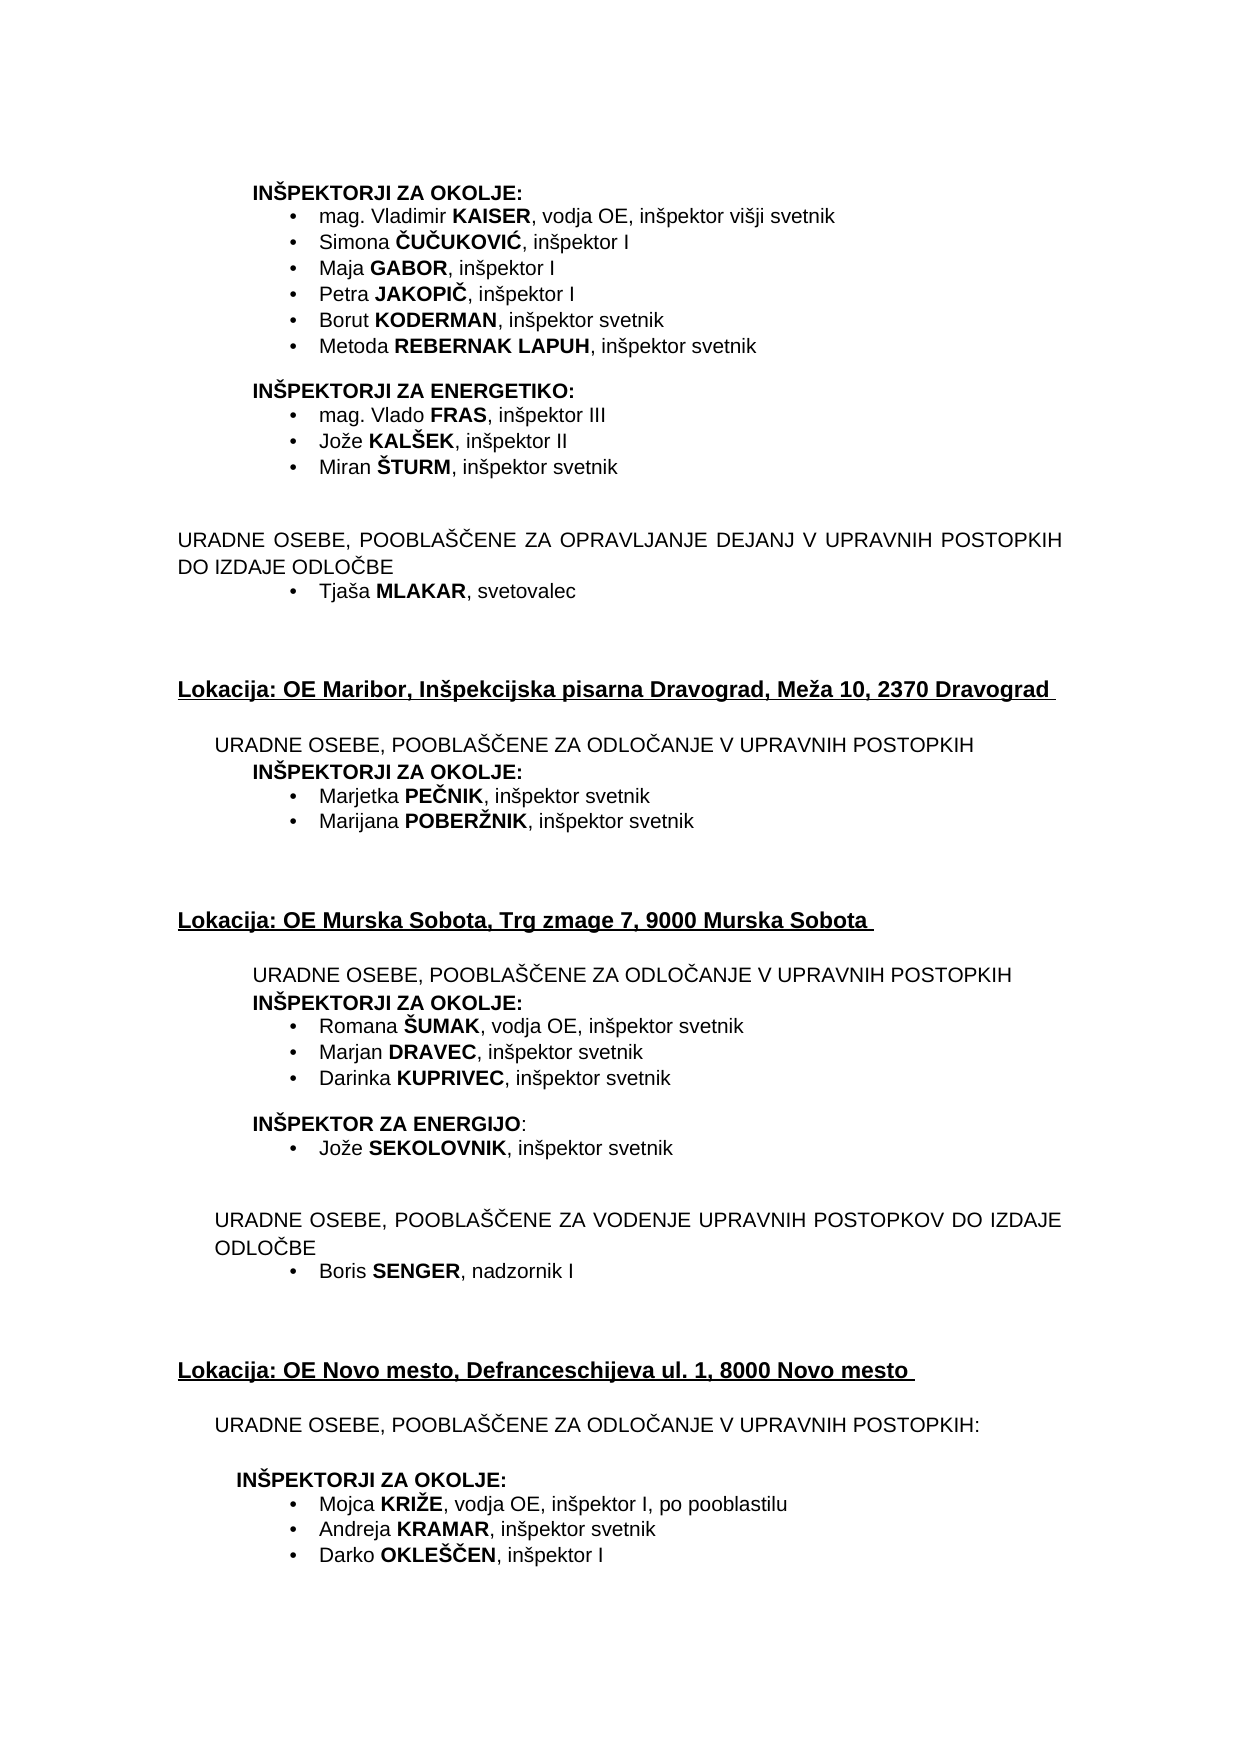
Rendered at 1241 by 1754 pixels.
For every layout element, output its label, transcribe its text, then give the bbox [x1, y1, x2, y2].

text URADNE OSEBE, POOBLAŠČENE ZA VODENJE UPRAVNIH POSTOPKOV DO IZDAJE ODLOČBE [214, 1205, 1063, 1259]
list mag. Vladimir KAISER, vodja OE, inšpektor višji svetnik [289, 204, 1063, 228]
list Simona ČUČUKOVIĆ, inšpektor I [289, 230, 1063, 254]
list Boris SENGER, nadzornik I [289, 1259, 1063, 1283]
text URADNE OSEBE, POOBLAŠČENE ZA OPRAVLJANJE DEJANJ V UPRAVNIH POSTOPKIH DO IZDAJE ODLOČBE [177, 524, 1063, 578]
text URADNE OSEBE, POOBLAŠČENE ZA ODLOČANJE V UPRAVNIH POSTOPKIH [252, 960, 1063, 987]
text INŠPEKTORJI ZA OKOLJE: [252, 756, 1063, 783]
text INŠPEKTORJI ZA ENERGETIKO: [252, 376, 1063, 403]
list mag. Vlado FRAS, inšpektor III [289, 403, 1063, 427]
list Darinka KUPRIVEC, inšpektor svetnik [289, 1066, 1063, 1090]
text INŠPEKTORJI ZA OKOLJE: [252, 987, 1063, 1014]
list Marijana POBERŽNIK, inšpektor svetnik [289, 809, 1063, 833]
list Andreja KRAMAR, inšpektor svetnik [289, 1517, 1063, 1541]
list Metoda REBERNAK LAPUH, inšpektor svetnik [289, 333, 1063, 357]
text URADNE OSEBE, POOBLAŠČENE ZA ODLOČANJE V UPRAVNIH POSTOPKIH [214, 729, 1063, 756]
list Darko OKLEŠČEN, inšpektor I [289, 1543, 1063, 1567]
text URADNE OSEBE, POOBLAŠČENE ZA ODLOČANJE V UPRAVNIH POSTOPKIH: [214, 1410, 1063, 1437]
list Marjetka PEČNIK, inšpektor svetnik [289, 783, 1063, 807]
list Marjan DRAVEC, inšpektor svetnik [289, 1040, 1063, 1064]
list Romana ŠUMAK, vodja OE, inšpektor svetnik [289, 1014, 1063, 1038]
list Maja GABOR, inšpektor I [289, 256, 1063, 280]
list Mojca KRIŽE, vodja OE, inšpektor I, po pooblastilu [289, 1491, 1063, 1515]
text Lokacija: OE Maribor, Inšpekcijska pisarna Dravograd, Meža 10, 2370 Dravograd [177, 675, 1063, 702]
list Miran ŠTURM, inšpektor svetnik [289, 455, 1063, 479]
list Borut KODERMAN, inšpektor svetnik [289, 308, 1063, 332]
text Lokacija: OE Novo mesto, Defranceschijeva ul. 1, 8000 Novo mesto [177, 1356, 1063, 1383]
text INŠPEKTORJI ZA OKOLJE: [236, 1464, 1063, 1491]
text Lokacija: OE Murska Sobota, Trg zmage 7, 9000 Murska Sobota [177, 906, 1063, 933]
list Jože SEKOLOVNIK, inšpektor svetnik [289, 1136, 1063, 1159]
list Petra JAKOPIČ, inšpektor I [289, 282, 1063, 306]
text INŠPEKTORJI ZA OKOLJE: [252, 177, 1063, 204]
text INŠPEKTOR ZA ENERGIJO: [252, 1108, 1063, 1136]
list Jože KALŠEK, inšpektor II [289, 429, 1063, 453]
list Tjaša MLAKAR, svetovalec [289, 578, 1063, 602]
